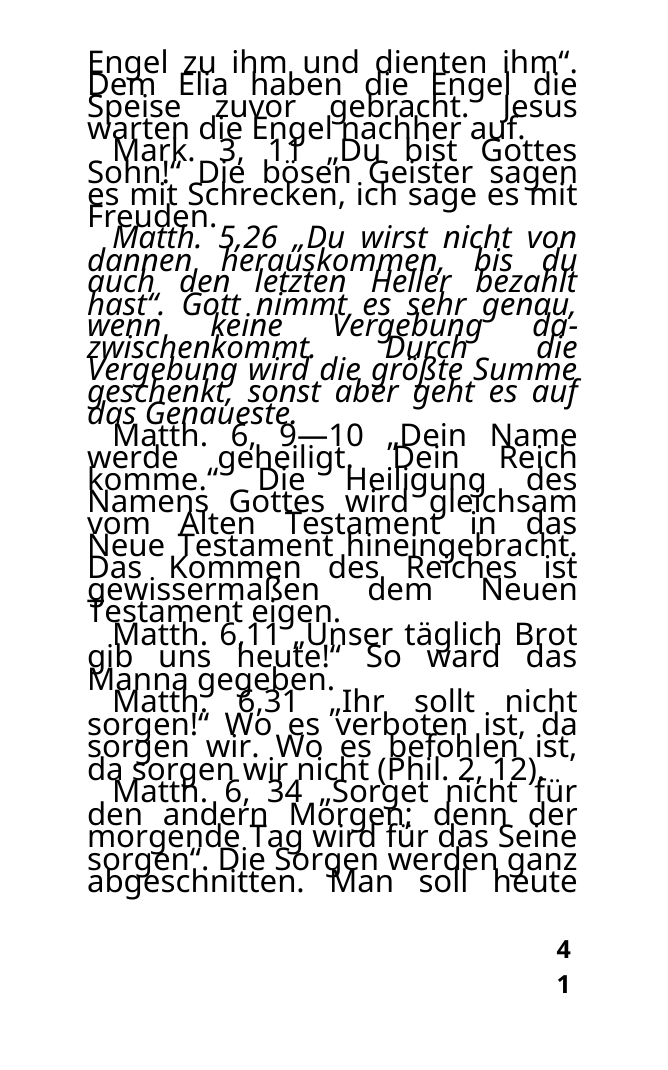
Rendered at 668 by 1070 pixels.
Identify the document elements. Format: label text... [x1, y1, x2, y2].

text Matth. 5,26 „Du wirst nicht von dannen herauskommen, bis du auch den letzten Heller bezahlt hast“. Gott nimmt es sehr genau, wenn keine Vergebung dazwischenkommt. Durch die Vergebung wird die größte Summe geschenkt, sonst aber geht es auf das Genaueste. [87, 231, 578, 429]
text Matth. 4, 11 „Da traten die Engel zu ihm und dienten ihm“. Dem Elia haben die Engel die Speise zuvor gebracht. Jesus warten die Engel nachher auf. [87, 56, 506, 143]
text Matth. 6, 9—10 „Dein Name werde geheiligt. Dein Reich komme.“ Die Heiligung des Namens Gottes wird gleichsam vom Alten Testament in das Neue Testament hineingebracht. Das Kommen des Reiches ist gewissermaßen dem Neuen Testament eigen. [87, 429, 578, 627]
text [87, 784, 578, 897]
text Matth. 6,11 „Unser täglich Brot gib uns heute!“ So ward das Manna gegeben. [87, 627, 578, 694]
text Mark. 3, 11 „Du bist Gottes Sohn!“ Die bösen Geister sagen es mit Schrecken, ich sage es mit Freuden. [87, 143, 578, 231]
text Matth. 6,31 „Ihr sollt nicht sorgen!“ Wo es verboten ist, da sorgen wir. Wo es befohlen ist, da sorgen wir nicht (Phil. 2, 12). [87, 694, 578, 784]
